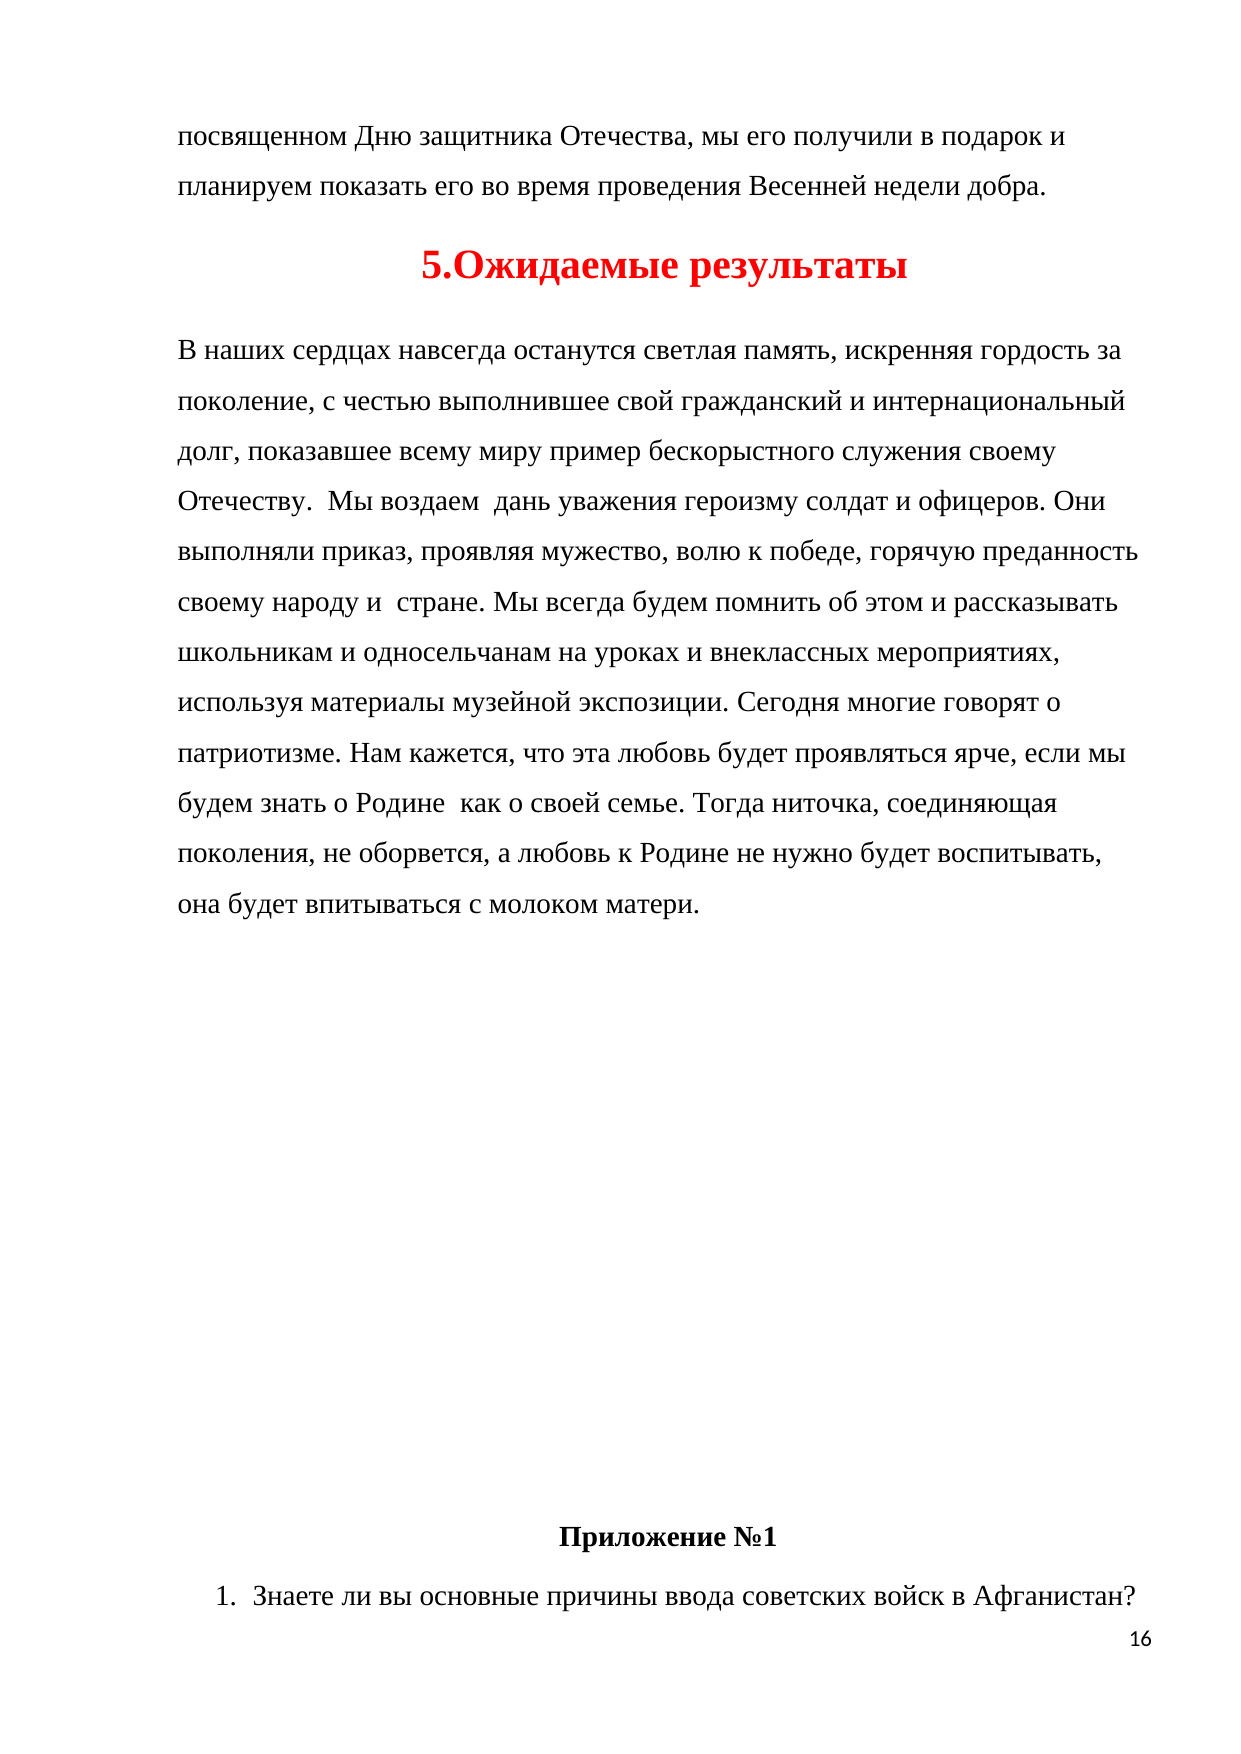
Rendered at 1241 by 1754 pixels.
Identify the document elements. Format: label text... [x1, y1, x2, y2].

text Приложение №1 [177, 1519, 1152, 1553]
text 5.Ожидаемые результаты [177, 239, 1152, 287]
list Знаете ли вы основные причины ввода советских войск в Афганистан? [215, 1578, 1152, 1612]
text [177, 118, 1152, 202]
text В наших сердцах навсегда останутся светлая память, искренняя гордость за поколение, с честью выполнившее свой гражданский и интернациональный долг, показавшее всему миру пример бескорыстного служения своему Отечеству. Мы воздаем дань уважения героизму солдат и офицеров. Они выполняли приказ, проявляя мужество, волю к победе, горячую преданность своему народу и стране. Мы всегда будем помнить об этом и рассказывать школьникам и односельчанам на уроках и внеклассных мероприятиях, используя материалы музейной экспозиции. Сегодня многие говорят о патриотизме. Нам кажется, что эта любовь будет проявляться ярче, если мы будем знать о Родине как о своей семье. Тогда ниточка, соединяющая поколения, не оборвется, а любовь к Родине не нужно будет воспитывать, она будет впитываться с молоком матери. [177, 332, 1152, 919]
